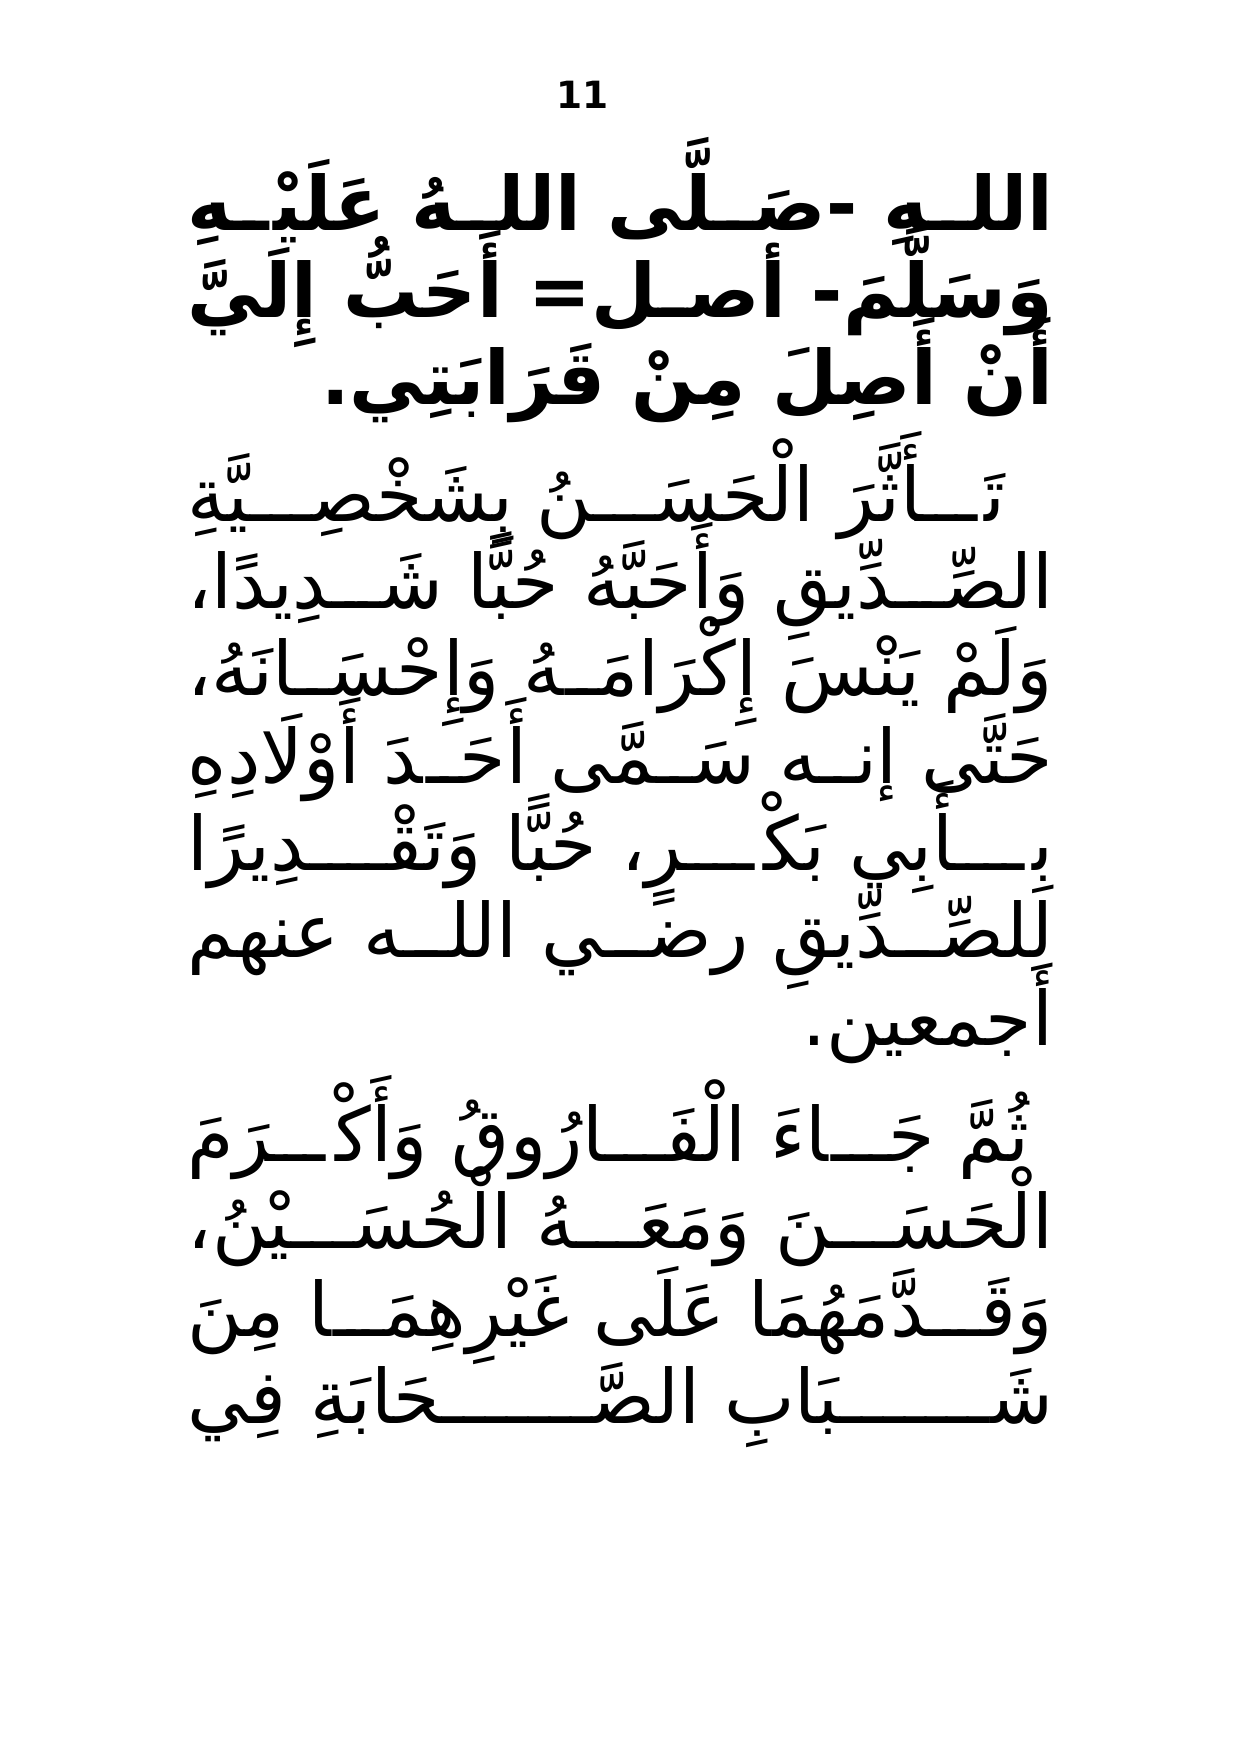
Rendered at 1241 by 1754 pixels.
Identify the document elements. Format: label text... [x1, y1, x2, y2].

text تَأَثَّرَ الْحَسَنُ بِشَخْصِيَّةِ الصِّدِّيقِ وَأَحَبَّهُ حُبًّا شَدِيدًا، وَلَمْ يَنْسَ إِكْرَامَهُ وَإِحْسَانَهُ، حَتَّى إنه سَمَّى أَحَدَ أَوْلَادِهِ بِأَبِي بَكْرٍ، حُبًّا وَتَقْدِيرًا لِلصِّدِّيقِ رضي الله عنهم أجمعين. [187, 452, 1053, 1063]
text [187, 161, 1053, 422]
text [187, 1092, 1053, 1441]
